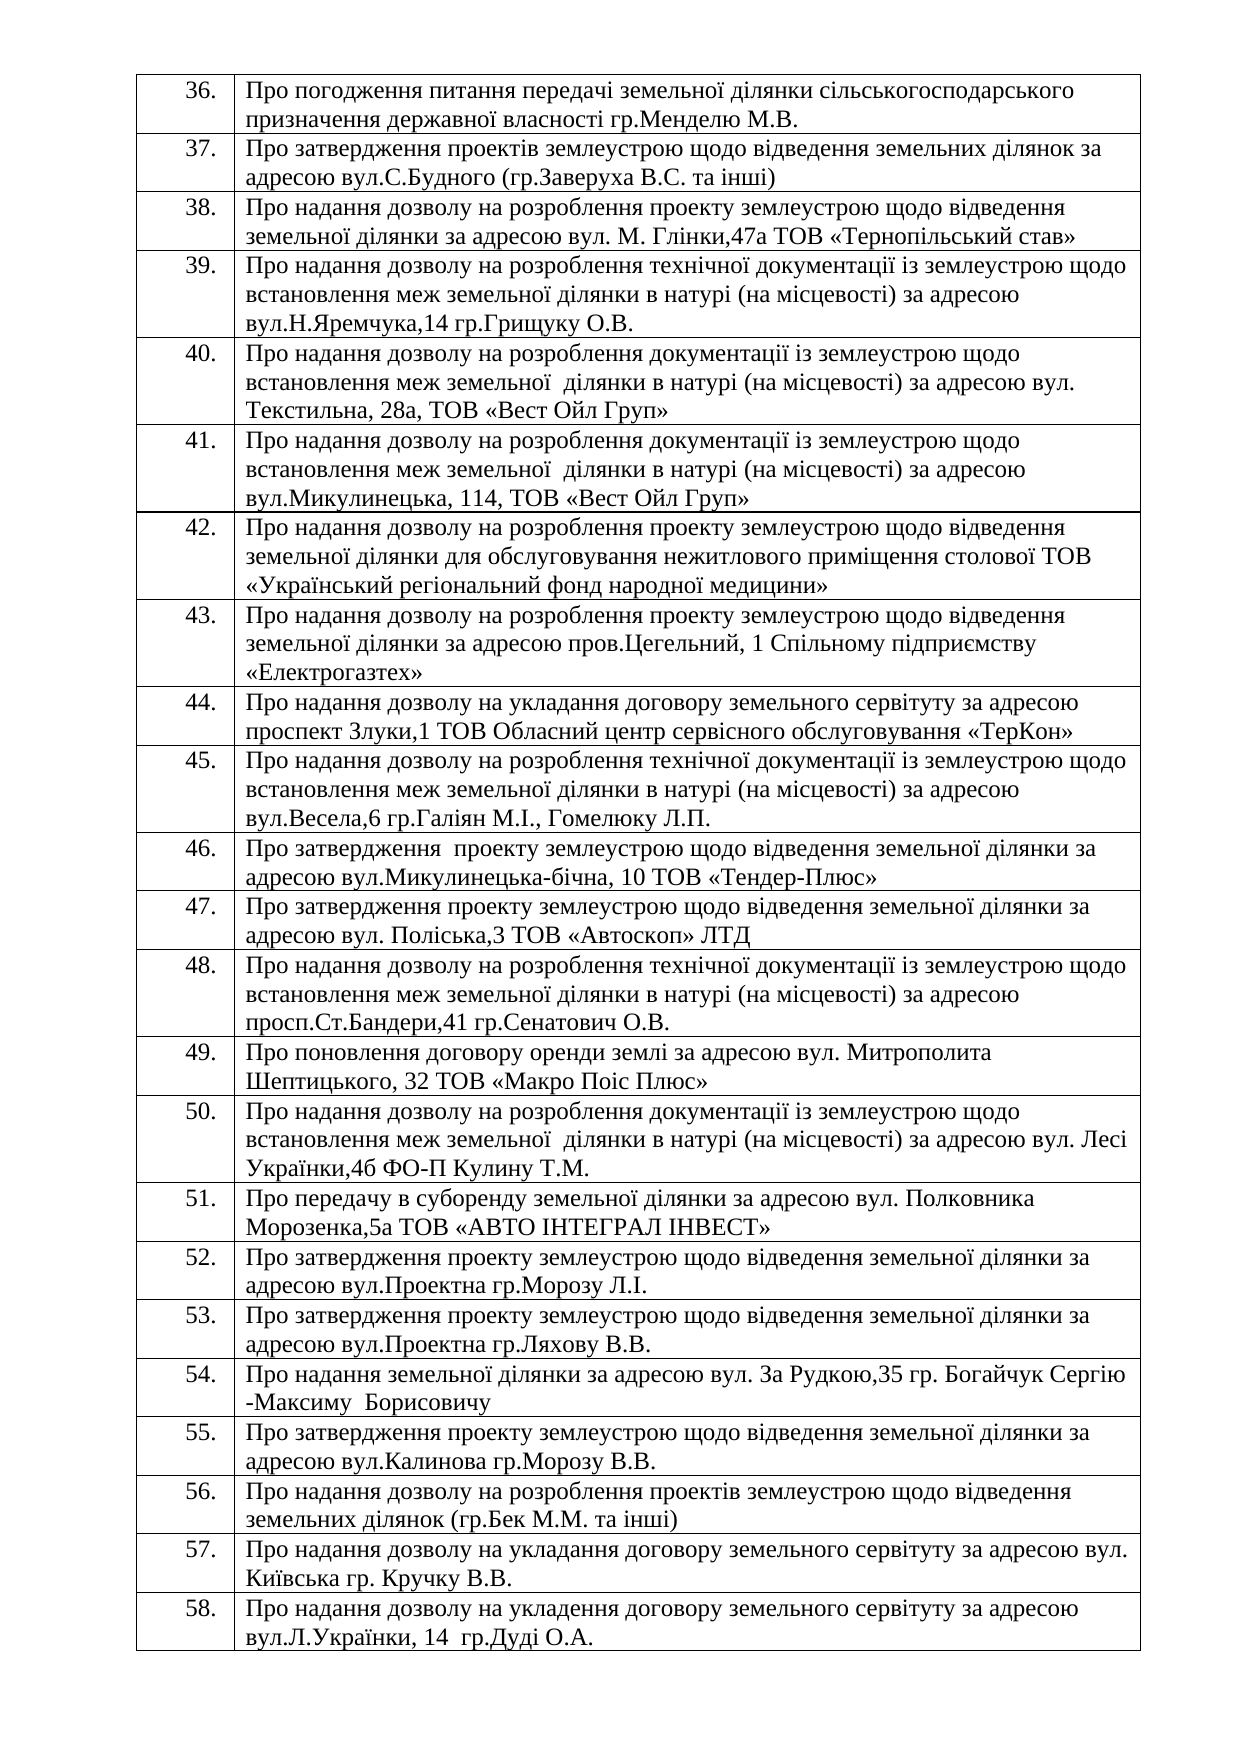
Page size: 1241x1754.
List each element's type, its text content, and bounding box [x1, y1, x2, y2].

table_cell Про поновлення договору оренди землі за адресою вул. Митрополита Шептицького, 32 ТОВ «Макро Поіс Плюс» [235, 1037, 1140, 1095]
table_cell [137, 833, 234, 890]
table_cell Про надання дозволу на розроблення технічної документації із землеустрою щодо встановлення меж земельної ділянки в натурі (на місцевості) за адресою вул.Н.Яремчука,14 гр.Грищуку О.В. [235, 251, 1140, 337]
table_cell [137, 891, 234, 949]
table_cell Про надання дозволу на укладання договору земельного сервітуту за адресою вул. Київська гр. Кручку В.В. [235, 1534, 1140, 1592]
table_cell [137, 687, 234, 744]
table_cell [137, 1096, 234, 1182]
table_cell Про затвердження проекту землеустрою щодо відведення земельної ділянки за адресою вул.Проектна гр.Ляхову В.В. [235, 1300, 1140, 1358]
table_cell Про погодження питання передачі земельної ділянки сільськогосподарського призначення державної власності гр.Менделю М.В. [235, 75, 1140, 132]
table_cell Про надання дозволу на розроблення проектів землеустрою щодо відведення земельних ділянок (гр.Бек М.М. та інші) [235, 1476, 1140, 1533]
table_cell Про затвердження проекту землеустрою щодо відведення земельної ділянки за адресою вул. Поліська,3 ТОВ «Автоскоп» ЛТД [235, 891, 1140, 949]
table_cell [137, 1037, 234, 1095]
table_cell Про затвердження проекту землеустрою щодо відведення земельної ділянки за адресою вул.Проектна гр.Морозу Л.І. [235, 1242, 1140, 1299]
table_cell Про надання дозволу на розроблення документації із землеустрою щодо встановлення меж земельної ділянки в натурі (на місцевості) за адресою вул. Текстильна, 28а, ТОВ «Вест Ойл Груп» [235, 338, 1140, 424]
table_cell Про надання дозволу на розроблення документації із землеустрою щодо встановлення меж земельної ділянки в натурі (на місцевості) за адресою вул.Микулинецька, 114, ТОВ «Вест Ойл Груп» [235, 425, 1140, 511]
table_cell [137, 192, 234, 249]
table_cell Про надання дозволу на розроблення проекту землеустрою щодо відведення земельної ділянки за адресою пров.Цегельний, 1 Спільному підприємству «Електрогазтех» [235, 600, 1140, 686]
table_cell [137, 251, 234, 337]
table_cell [137, 1593, 234, 1650]
table_cell Про надання дозволу на розроблення документації із землеустрою щодо встановлення меж земельної ділянки в натурі (на місцевості) за адресою вул. Лесі Українки,4б ФО-П Кулину Т.М. [235, 1096, 1140, 1182]
table_cell Про надання дозволу на розроблення проекту землеустрою щодо відведення земельної ділянки за адресою вул. М. Глінки,47а ТОВ «Тернопільський став» [235, 192, 1140, 249]
table_cell Про надання дозволу на розроблення технічної документації із землеустрою щодо встановлення меж земельної ділянки в натурі (на місцевості) за адресою вул.Весела,6 гр.Галіян М.І., Гомелюку Л.П. [235, 746, 1140, 832]
table_cell [137, 1476, 234, 1533]
table_cell [137, 746, 234, 832]
table_cell Про передачу в суборенду земельної ділянки за адресою вул. Полковника Морозенка,5а ТОВ «АВТО ІНТЕГРАЛ ІНВЕСТ» [235, 1183, 1140, 1241]
table_cell Про надання дозволу на розроблення технічної документації із землеустрою щодо встановлення меж земельної ділянки в натурі (на місцевості) за адресою просп.Ст.Бандери,41 гр.Сенатович О.В. [235, 950, 1140, 1036]
table_cell [137, 134, 234, 191]
table_cell [137, 1300, 234, 1358]
table_cell [137, 75, 234, 132]
table_cell [137, 1242, 234, 1299]
table_cell [137, 1417, 234, 1475]
table_cell Про надання дозволу на укладення договору земельного сервітуту за адресою вул.Л.Українки, 14 гр.Дуді О.А. [235, 1593, 1140, 1650]
table_cell Про затвердження проекту землеустрою щодо відведення земельної ділянки за адресою вул.Калинова гр.Морозу В.В. [235, 1417, 1140, 1475]
table_cell Про надання земельної ділянки за адресою вул. За Рудкою,35 гр. Богайчук Сергію -Максиму Борисовичу [235, 1359, 1140, 1416]
table_cell [137, 1359, 234, 1416]
table_cell [137, 338, 234, 424]
table_cell Про затвердження проекту землеустрою щодо відведення земельної ділянки за адресою вул.Микулинецька-бічна, 10 ТОВ «Тендер-Плюс» [235, 833, 1140, 890]
table_cell Про надання дозволу на укладання договору земельного сервітуту за адресою проспект Злуки,1 ТОВ Обласний центр сервісного обслуговування «ТерКон» [235, 687, 1140, 744]
table_cell [137, 513, 234, 599]
table_cell [137, 600, 234, 686]
table_cell Про надання дозволу на розроблення проекту землеустрою щодо відведення земельної ділянки для обслуговування нежитлового приміщення столової ТОВ «Український регіональний фонд народної медицини» [235, 513, 1140, 599]
table_cell Про затвердження проектів землеустрою щодо відведення земельних ділянок за адресою вул.С.Будного (гр.Заверуха В.С. та інші) [235, 134, 1140, 191]
table_cell [137, 425, 234, 511]
table_cell [137, 1534, 234, 1592]
table_cell [137, 950, 234, 1036]
table_cell [137, 1183, 234, 1241]
